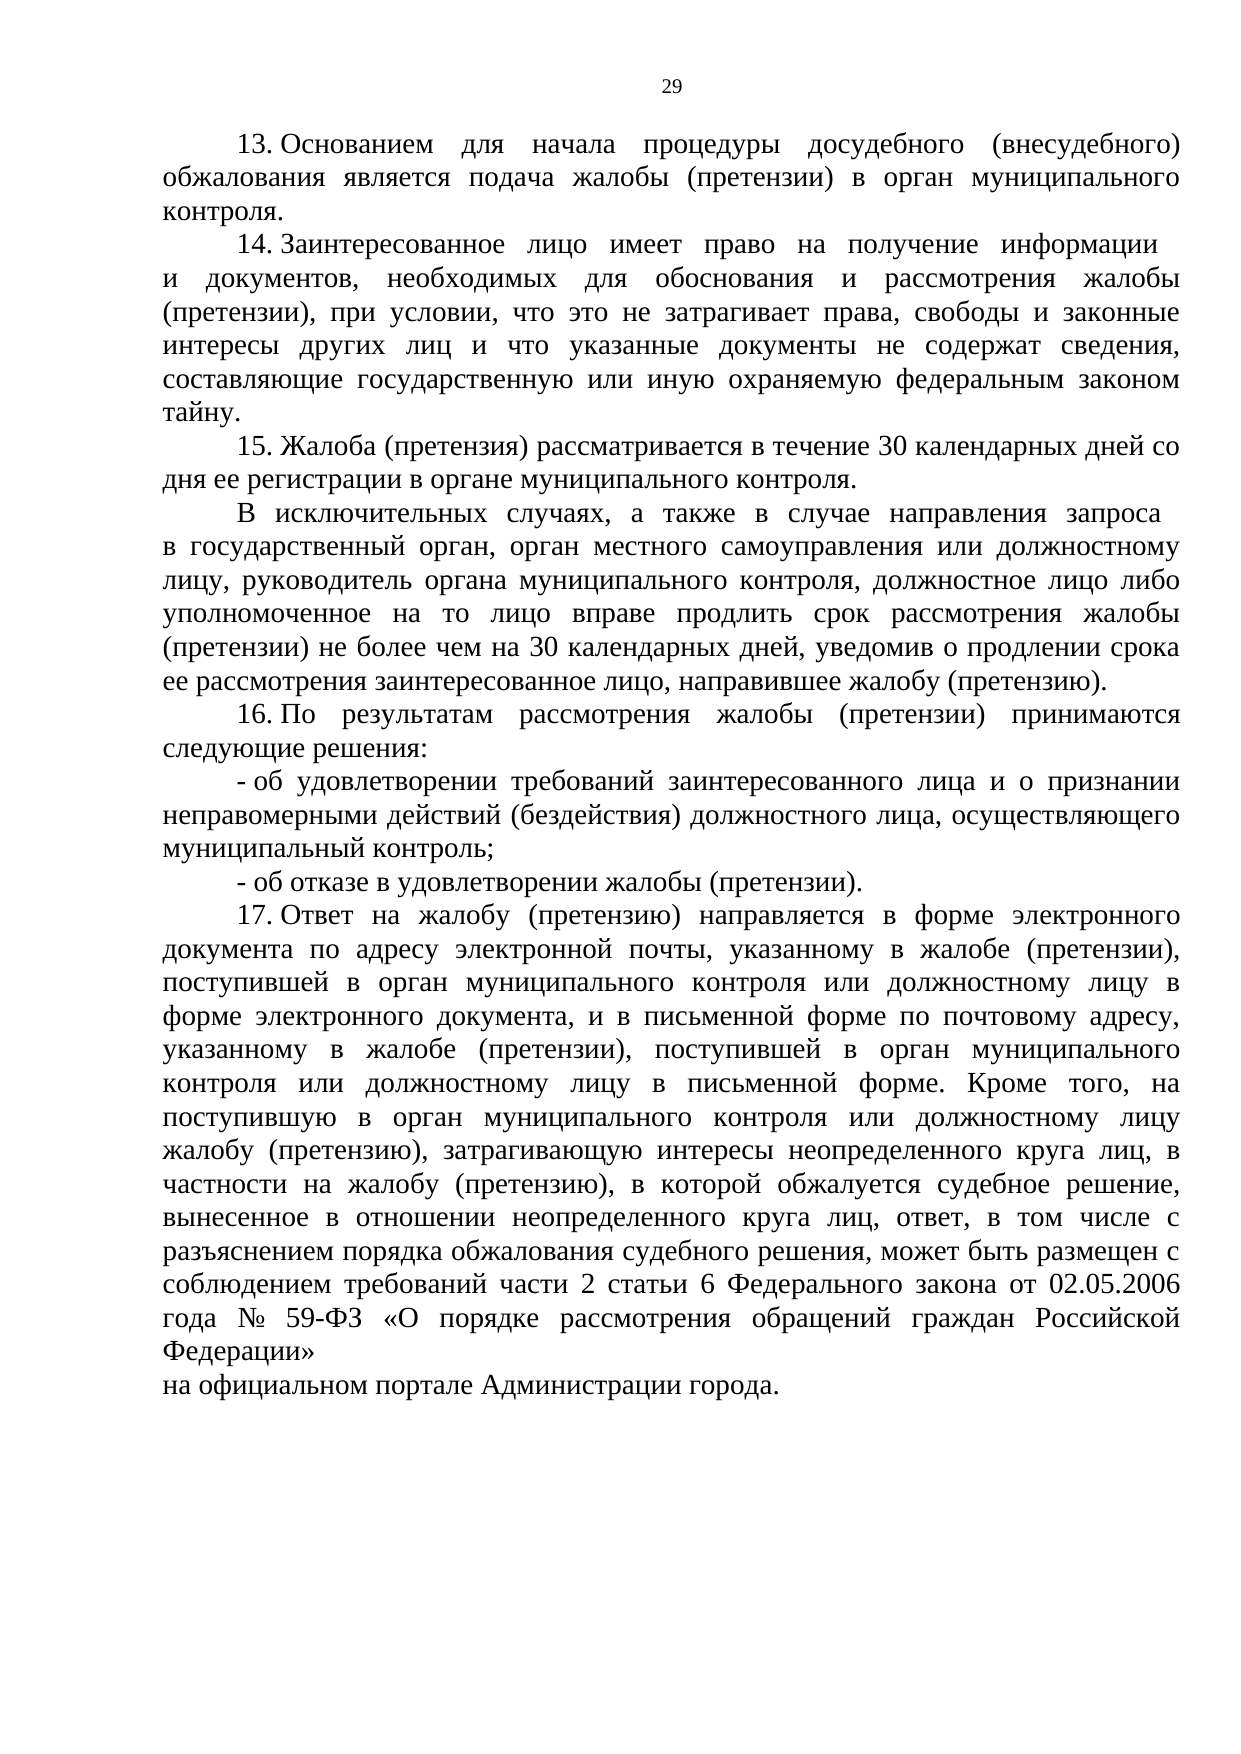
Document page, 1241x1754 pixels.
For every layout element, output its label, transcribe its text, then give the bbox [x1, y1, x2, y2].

text 16. По результатам рассмотрения жалобы (претензии) принимаются следующие решения: [162, 696, 1181, 763]
text 15. Жалоба (претензия) рассматривается в течение 30 календарных дней со дня ее регистрации в органе муниципального контроля. [162, 428, 1181, 495]
text 13. Основанием для начала процедуры досудебного (внесудебного) обжалования является подача жалобы (претензии) в орган муниципального контроля. [162, 126, 1181, 227]
text - об отказе в удовлетворении жалобы (претензии). [162, 864, 1181, 897]
text - об удовлетворении требований заинтересованного лица и о признании неправомерными действий (бездействия) должностного лица, осуществляющего муниципальный контроль; [162, 763, 1181, 864]
text 14. Заинтересованное лицо имеет право на получение информации и документов, необходимых для обоснования и рассмотрения жалобы (претензии), при условии, что это не затрагивает права, свободы и законные интересы других лиц и что указанные документы не содержат сведения, составляющие государственную или иную охраняемую федеральным законом тайну. [162, 227, 1181, 428]
text 17. Ответ на жалобу (претензию) направляется в форме электронного документа по адресу электронной почты, указанному в жалобе (претензии), поступившей в орган муниципального контроля или должностному лицу в форме электронного документа, и в письменной форме по почтовому адресу, указанному в жалобе (претензии), поступившей в орган муниципального контроля или должностному лицу в письменной форме. Кроме того, на поступившую в орган муниципального контроля или должностному лицу жалобу (претензию), затрагивающую интересы неопределенного круга лиц, в частности на жалобу (претензию), в которой обжалуется судебное решение, вынесенное в отношении неопределенного круга лиц, ответ, в том числе с разъяснением порядка обжалования судебного решения, может быть размещен с соблюдением требований части 2 статьи 6 Федерального закона от 02.05.2006 года № 59-ФЗ «О порядке рассмотрения обращений граждан Российской Федерации» на официальном портале Администрации города. [162, 897, 1181, 1401]
text В исключительных случаях, а также в случае направления запроса в государственный орган, орган местного самоуправления или должностному лицу, руководитель органа муниципального контроля, должностное лицо либо уполномоченное на то лицо вправе продлить срок рассмотрения жалобы (претензии) не более чем на 30 календарных дней, уведомив о продлении срока ее рассмотрения заинтересованное лицо, направившее жалобу (претензию). [162, 495, 1181, 696]
